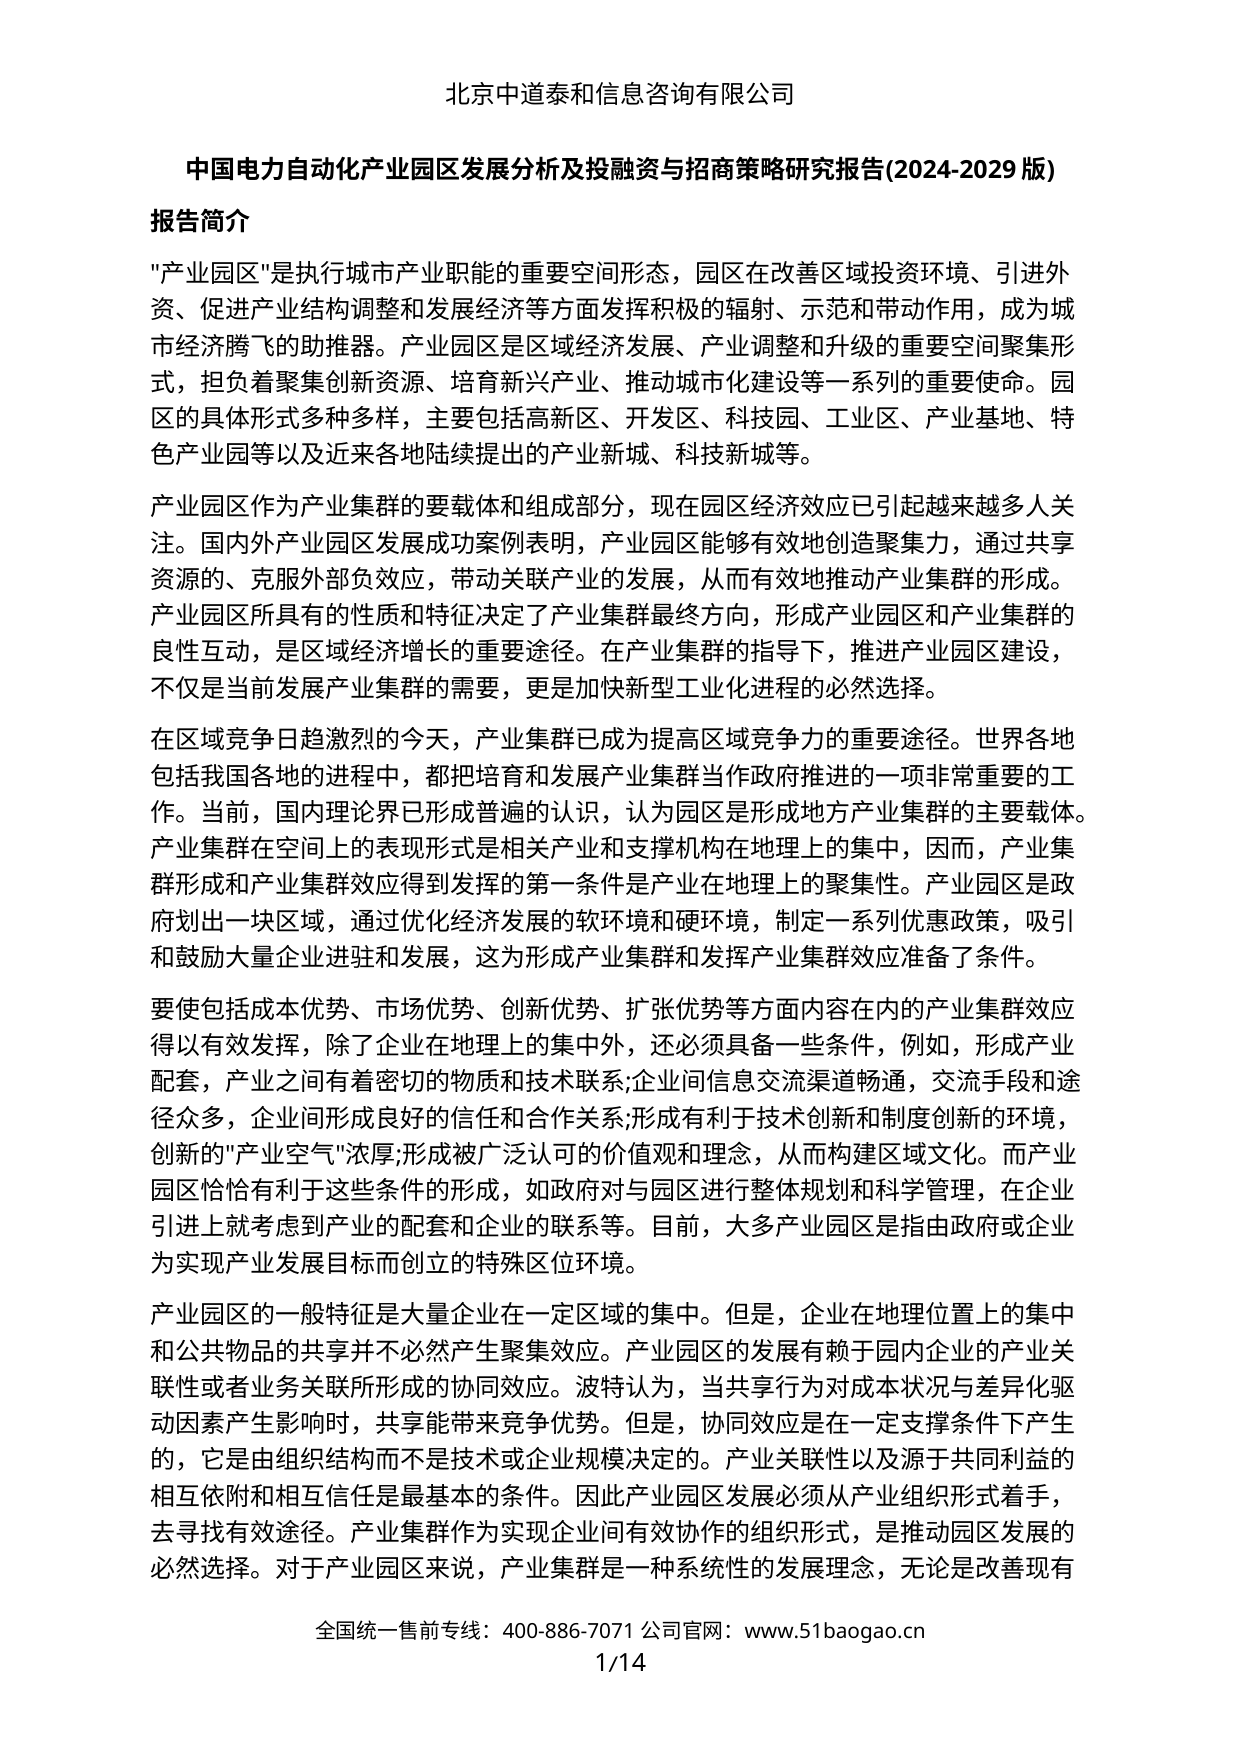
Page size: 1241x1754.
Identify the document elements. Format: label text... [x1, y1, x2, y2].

text 中国电力自动化产业园区发展分析及投融资与招商策略研究报告(2024-2029版) [150, 150, 1090, 186]
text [150, 1295, 1090, 1585]
text 报告简介 [150, 202, 1090, 238]
text 在区域竞争日趋激烈的今天，产业集群已成为提高区域竞争力的重要途径。世界各地包括我国各地的进程中，都把培育和发展产业集群当作政府推进的一项非常重要的工作。当前，国内理论界已形成普遍的认识，认为园区是形成地方产业集群的主要载体。产业集群在空间上的表现形式是相关产业和支撑机构在地理上的集中，因而，产业集群形成和产业集群效应得到发挥的第一条件是产业在地理上的聚集性。产业园区是政府划出一块区域，通过优化经济发展的软环境和硬环境，制定一系列优惠政策，吸引和鼓励大量企业进驻和发展，这为形成产业集群和发挥产业集群效应准备了条件。 [150, 720, 1090, 974]
text 要使包括成本优势、市场优势、创新优势、扩张优势等方面内容在内的产业集群效应得以有效发挥，除了企业在地理上的集中外，还必须具备一些条件，例如，形成产业配套，产业之间有着密切的物质和技术联系;企业间信息交流渠道畅通，交流手段和途径众多，企业间形成良好的信任和合作关系;形成有利于技术创新和制度创新的环境，创新的"产业空气"浓厚;形成被广泛认可的价值观和理念，从而构建区域文化。而产业园区恰恰有利于这些条件的形成，如政府对与园区进行整体规划和科学管理，在企业引进上就考虑到产业的配套和企业的联系等。目前，大多产业园区是指由政府或企业为实现产业发展目标而创立的特殊区位环境。 [150, 989, 1090, 1279]
text 产业园区作为产业集群的要载体和组成部分，现在园区经济效应已引起越来越多人关注。国内外产业园区发展成功案例表明，产业园区能够有效地创造聚集力，通过共享资源的、克服外部负效应，带动关联产业的发展，从而有效地推动产业集群的形成。产业园区所具有的性质和特征决定了产业集群最终方向，形成产业园区和产业集群的良性互动，是区域经济增长的重要途径。在产业集群的指导下，推进产业园区建设，不仅是当前发展产业集群的需要，更是加快新型工业化进程的必然选择。 [150, 487, 1090, 704]
text "产业园区"是执行城市产业职能的重要空间形态，园区在改善区域投资环境、引进外资、促进产业结构调整和发展经济等方面发挥积极的辐射、示范和带动作用，成为城市经济腾飞的助推器。产业园区是区域经济发展、产业调整和升级的重要空间聚集形式，担负着聚集创新资源、培育新兴产业、推动城市化建设等一系列的重要使命。园区的具体形式多种多样，主要包括高新区、开发区、科技园、工业区、产业基地、特色产业园等以及近来各地陆续提出的产业新城、科技新城等。 [150, 254, 1090, 471]
